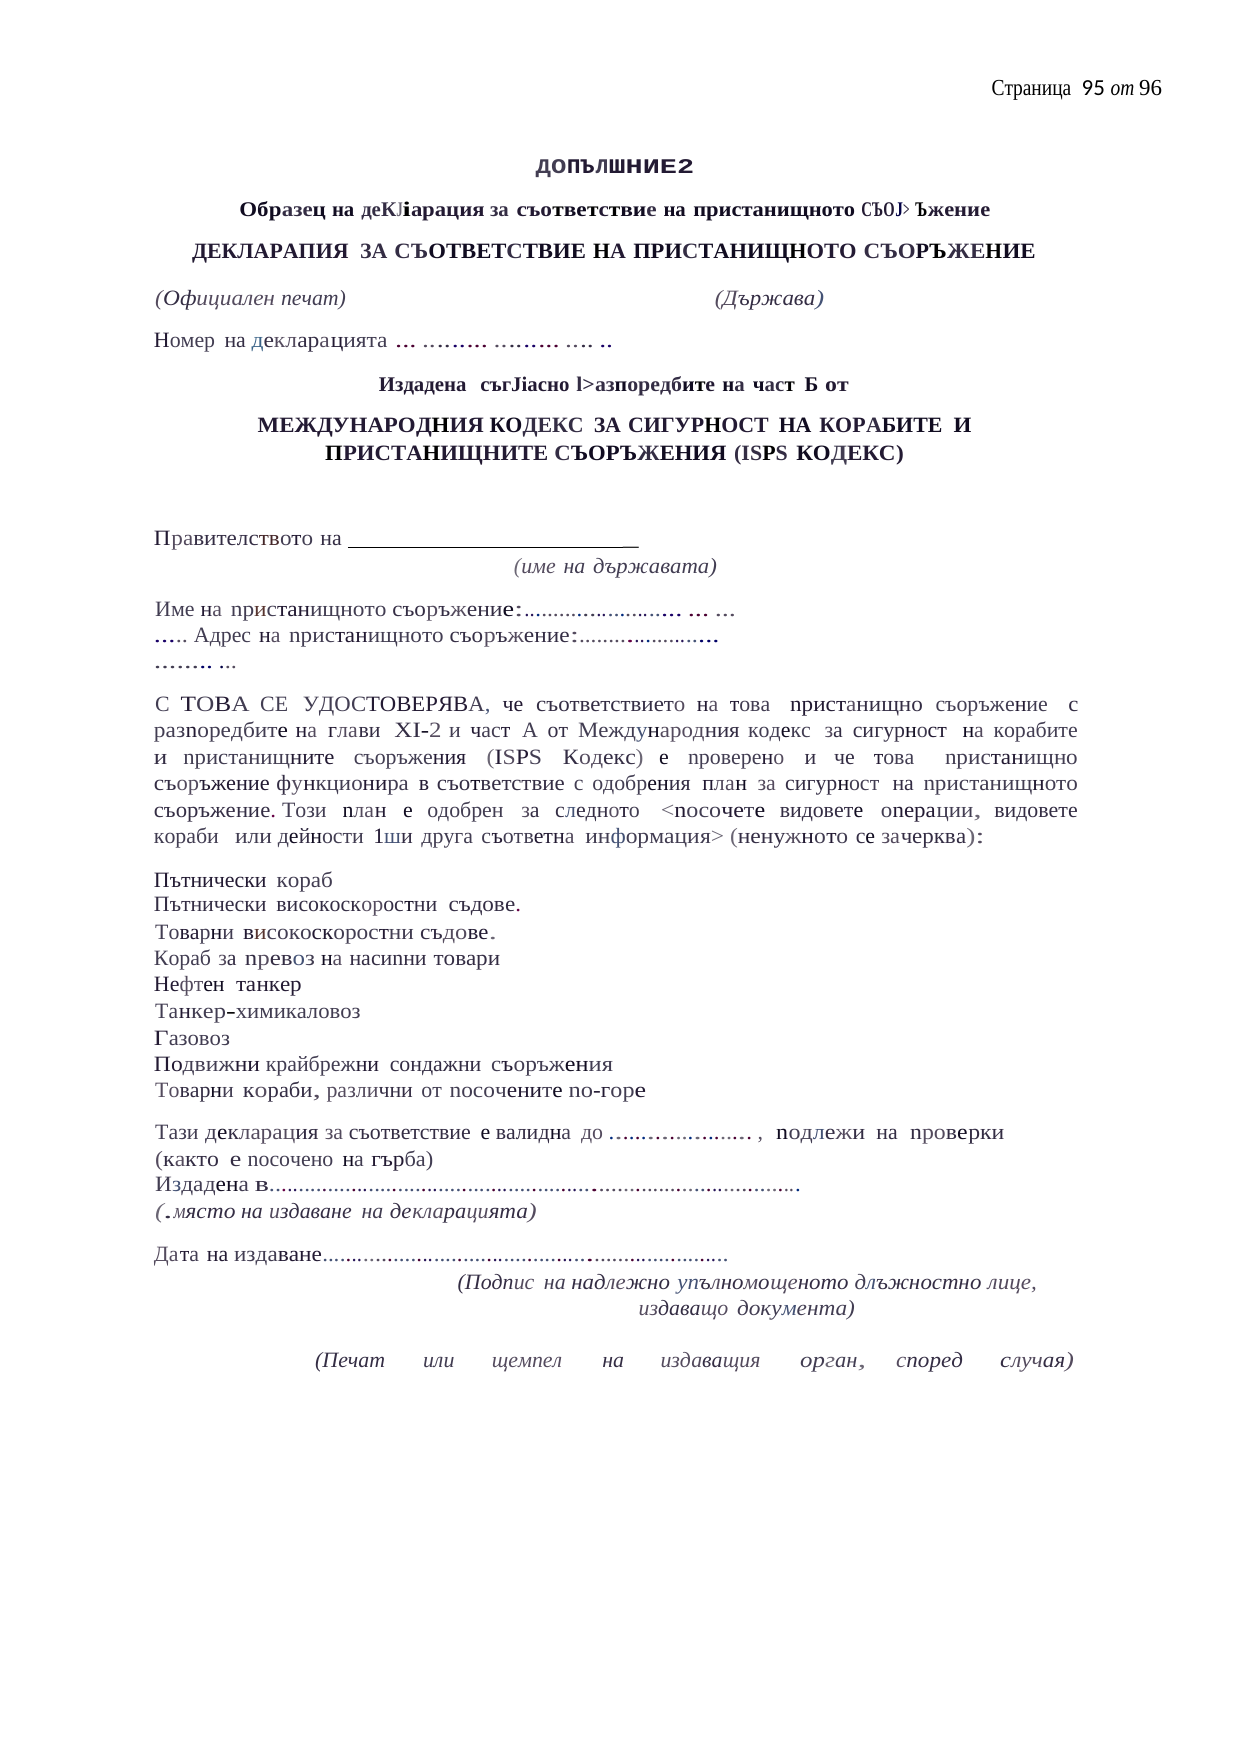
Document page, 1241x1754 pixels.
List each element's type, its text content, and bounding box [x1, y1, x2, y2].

text Газовоз [154, 1025, 1171, 1050]
text Издадена в.......................................................................................... [155, 1174, 1171, 1196]
text (Печат или щемпел на издаващия орган, според случая) [315, 1347, 1171, 1372]
text Танкер-химикаловоз [155, 998, 1171, 1023]
text Издадена съгJiасно l>азпоредбите на част Б от [374, 372, 853, 396]
text ДОПЪЛШНИЕ2 [531, 156, 699, 180]
text Правителството на _ [154, 525, 1171, 550]
text МЕЖДУНАРОДНИЯ КОДЕКС ЗА СИГУРНОСТ НА КОРАБИТЕ И ПРИСТАНИЩНИТЕ СЪОРЪЖЕНИЯ (ISPS КОДЕКС) [253, 412, 975, 465]
text Пътнически кораб [154, 867, 1171, 892]
text Подвижни крайбрежни сондажни съоръжения [154, 1051, 1171, 1076]
text (.място на издаване на декларацията) [155, 1198, 1171, 1224]
text (Официален печат) (Държава) [155, 284, 1171, 310]
text Пътнически високоскоростни съдове. [154, 892, 1171, 917]
text Товарни кораби, различни от nосочените nо-горе [155, 1077, 1171, 1102]
text С ТОВА СЕ УДОСТОВЕРЯВА, че съответствието на това nристанищно съоръжение с разnоредбите на глави XI-2 и част А от Международния кодекс за сигурност на корабите и nристанищните съоръжения (ISPS Кодекс) е nроверено и че това nристанищно съоръжение функционира в съответствие с одобрения план за сигурност на nристанищното съоръжение. Този nлан е одобрен за следното <nосочете видовете оnерации, видовете кораби или дейности 1ши друга съответна информация> (ненужното се зачерква): [154, 691, 1078, 848]
text (Подпис на надлежно упълномощеното длъжностно лице, издаващо документа) [457, 1269, 1039, 1320]
text Име на nристанищното съоръжение:.......................... ... ... ..... Адрес на nристанищното съоръжение:....................... ........ ... [154, 596, 757, 673]
text ДЕКЛАРАПИЯ ЗА СЪОТВЕТСТВИЕ НА ПРИСТАНИЩНОТО СЪОРЪЖЕНИЕ [186, 238, 1041, 264]
text Товарни високоскоростни съдове. Кораб за nревоз на насиnни товари Нефтен танкер [154, 919, 503, 996]
text Номер на декларацията ... ......... ......... .... .. [154, 327, 1171, 352]
text Образец на деКJiарация за съответствие на пристанищното СЪОJ> Ъжение [238, 197, 991, 221]
text Дата на издаване..................................................................... [154, 1241, 1171, 1266]
text Тази декларация за съответствие е валидна до ...................... , nодлежи на nроверки (както е nосочено на гърба) [155, 1119, 1075, 1172]
text (име на държавата) [508, 553, 722, 579]
